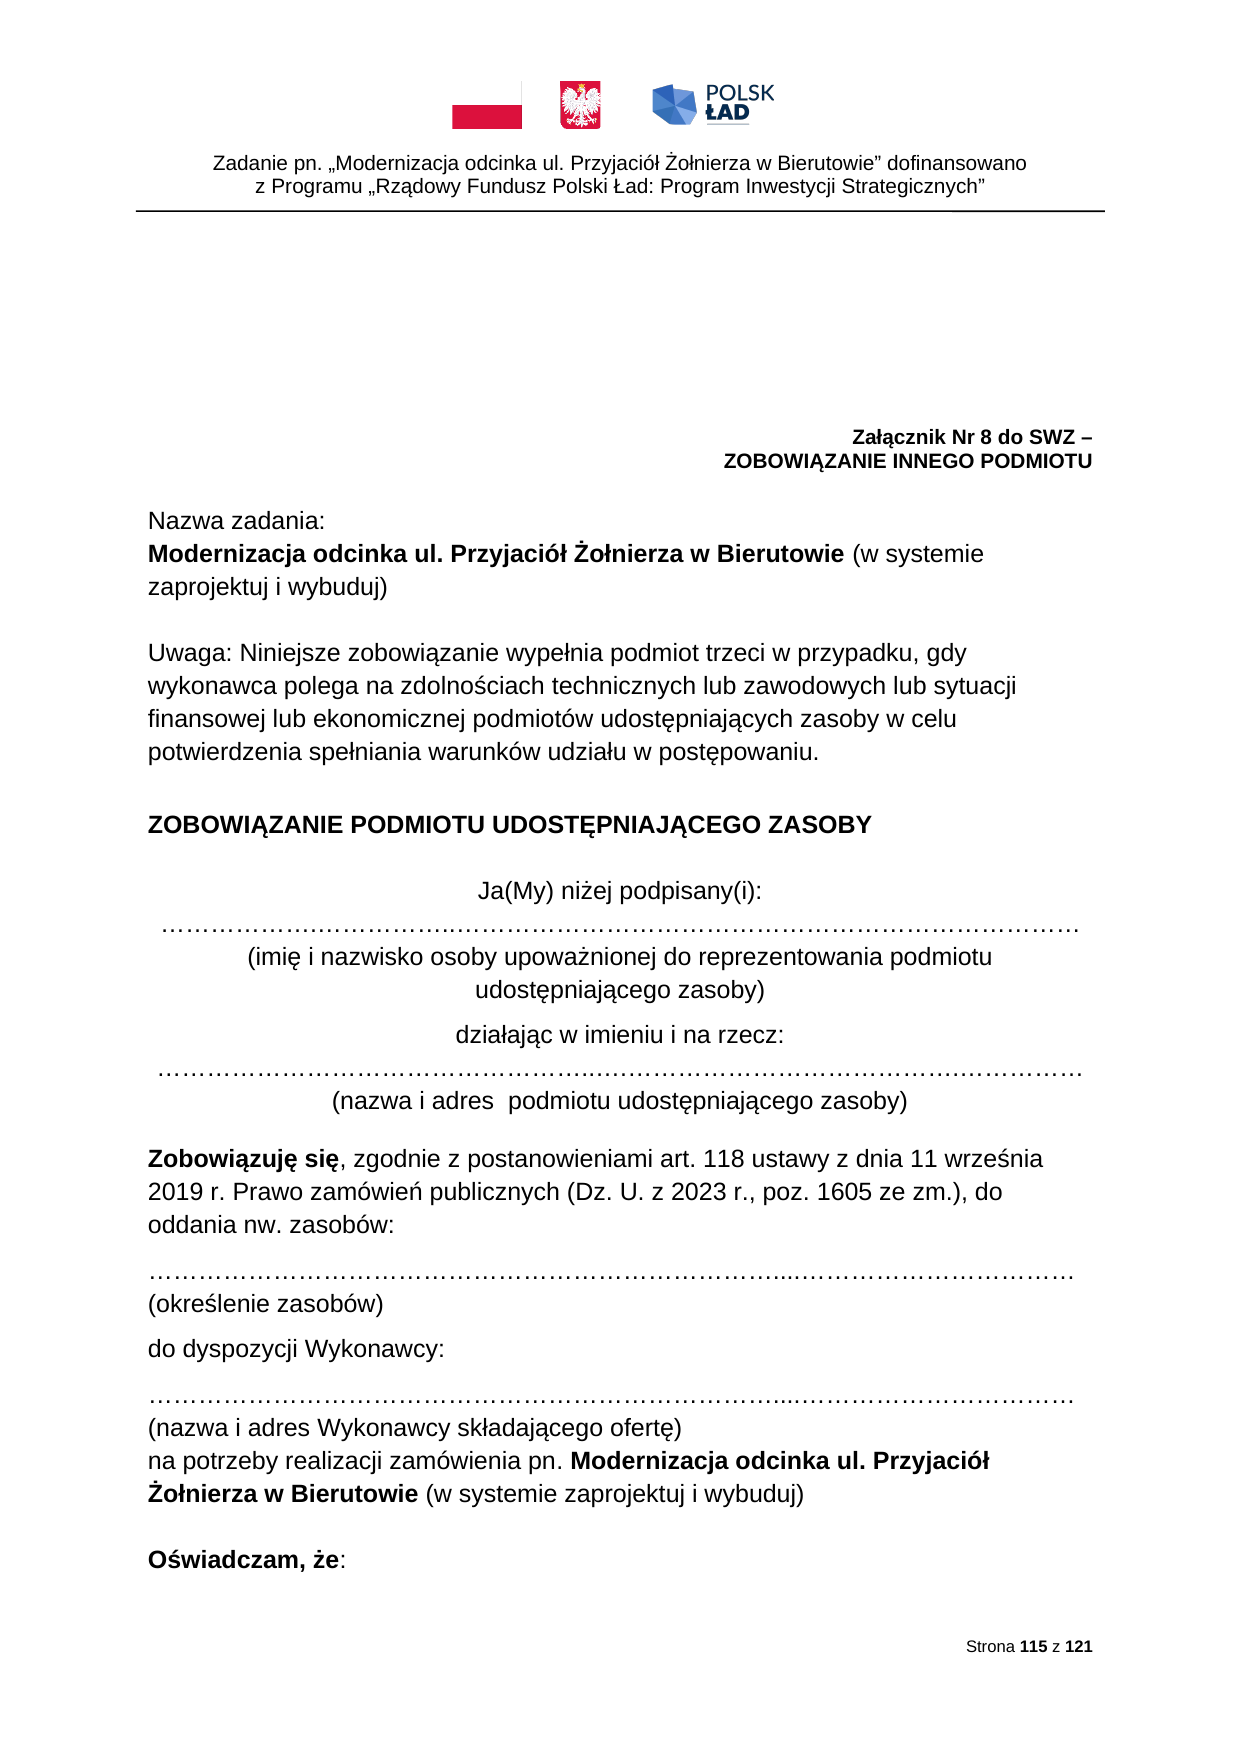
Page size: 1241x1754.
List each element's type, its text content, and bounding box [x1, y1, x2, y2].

text Uwaga: Niniejsze zobowiązanie wypełnia podmiot trzeci w przypadku, gdy wykonawca polega na zdolnościach technicznych lub zawodowych lub sytuacji finansowej lub ekonomicznej podmiotów udostępniających zasoby w celu potwierdzenia spełniania warunków udziału w postępowaniu. [148, 638, 1093, 766]
text Modernizacja odcinka ul. Przyjaciół Żołnierza w Bierutowie (w systemie zaprojektuj i wybuduj) [148, 539, 1093, 601]
text na potrzeby realizacji zamówienia pn. Modernizacja odcinka ul. Przyjaciół Żołnierza w Bierutowie (w systemie zaprojektuj i wybuduj) [148, 1446, 1093, 1508]
text (nazwa i adres podmiotu udostępniającego zasoby) [148, 1086, 1093, 1115]
text działając w imieniu i na rzecz: [148, 1020, 1093, 1049]
picture [450, 81, 600, 129]
text ……………………………………………..….………………………………….…………… [148, 1053, 1093, 1082]
text ……………….……………..………………………………………………………………… [148, 909, 1093, 937]
text do dyspozycji Wykonawcy: [148, 1334, 1093, 1363]
text Oświadczam, że: [148, 1545, 1093, 1574]
text Ja(My) niżej podpisany(i): [148, 876, 1093, 904]
text …………………………………………………………………....…………………………… [148, 1380, 1093, 1409]
subtitle ZOBOWIĄZANIE INNEGO PODMIOTU [148, 449, 1093, 473]
text …………………………………………………………………....…………………………… [148, 1256, 1093, 1284]
text Zobowiązuję się, zgodnie z postanowieniami art. 118 ustawy z dnia 11 września 2019 r. Prawo zamówień publicznych (Dz. U. z 2023 r., poz. 1605 ze zm.), do oddania nw. zasobów: [148, 1144, 1093, 1239]
text Nazwa zadania: [148, 506, 1093, 535]
text (imię i nazwisko osoby upoważnionej do reprezentowania podmiotu udostępniającego zasoby) [148, 942, 1093, 1003]
subtitle Załącznik Nr 8 do SWZ – [148, 425, 1093, 449]
picture [652, 84, 774, 125]
text (nazwa i adres Wykonawcy składającego ofertę) [148, 1413, 1093, 1442]
text (określenie zasobów) [148, 1289, 1093, 1318]
text ZOBOWIĄZANIE PODMIOTU UDOSTĘPNIAJĄCEGO ZASOBY [148, 809, 1093, 838]
